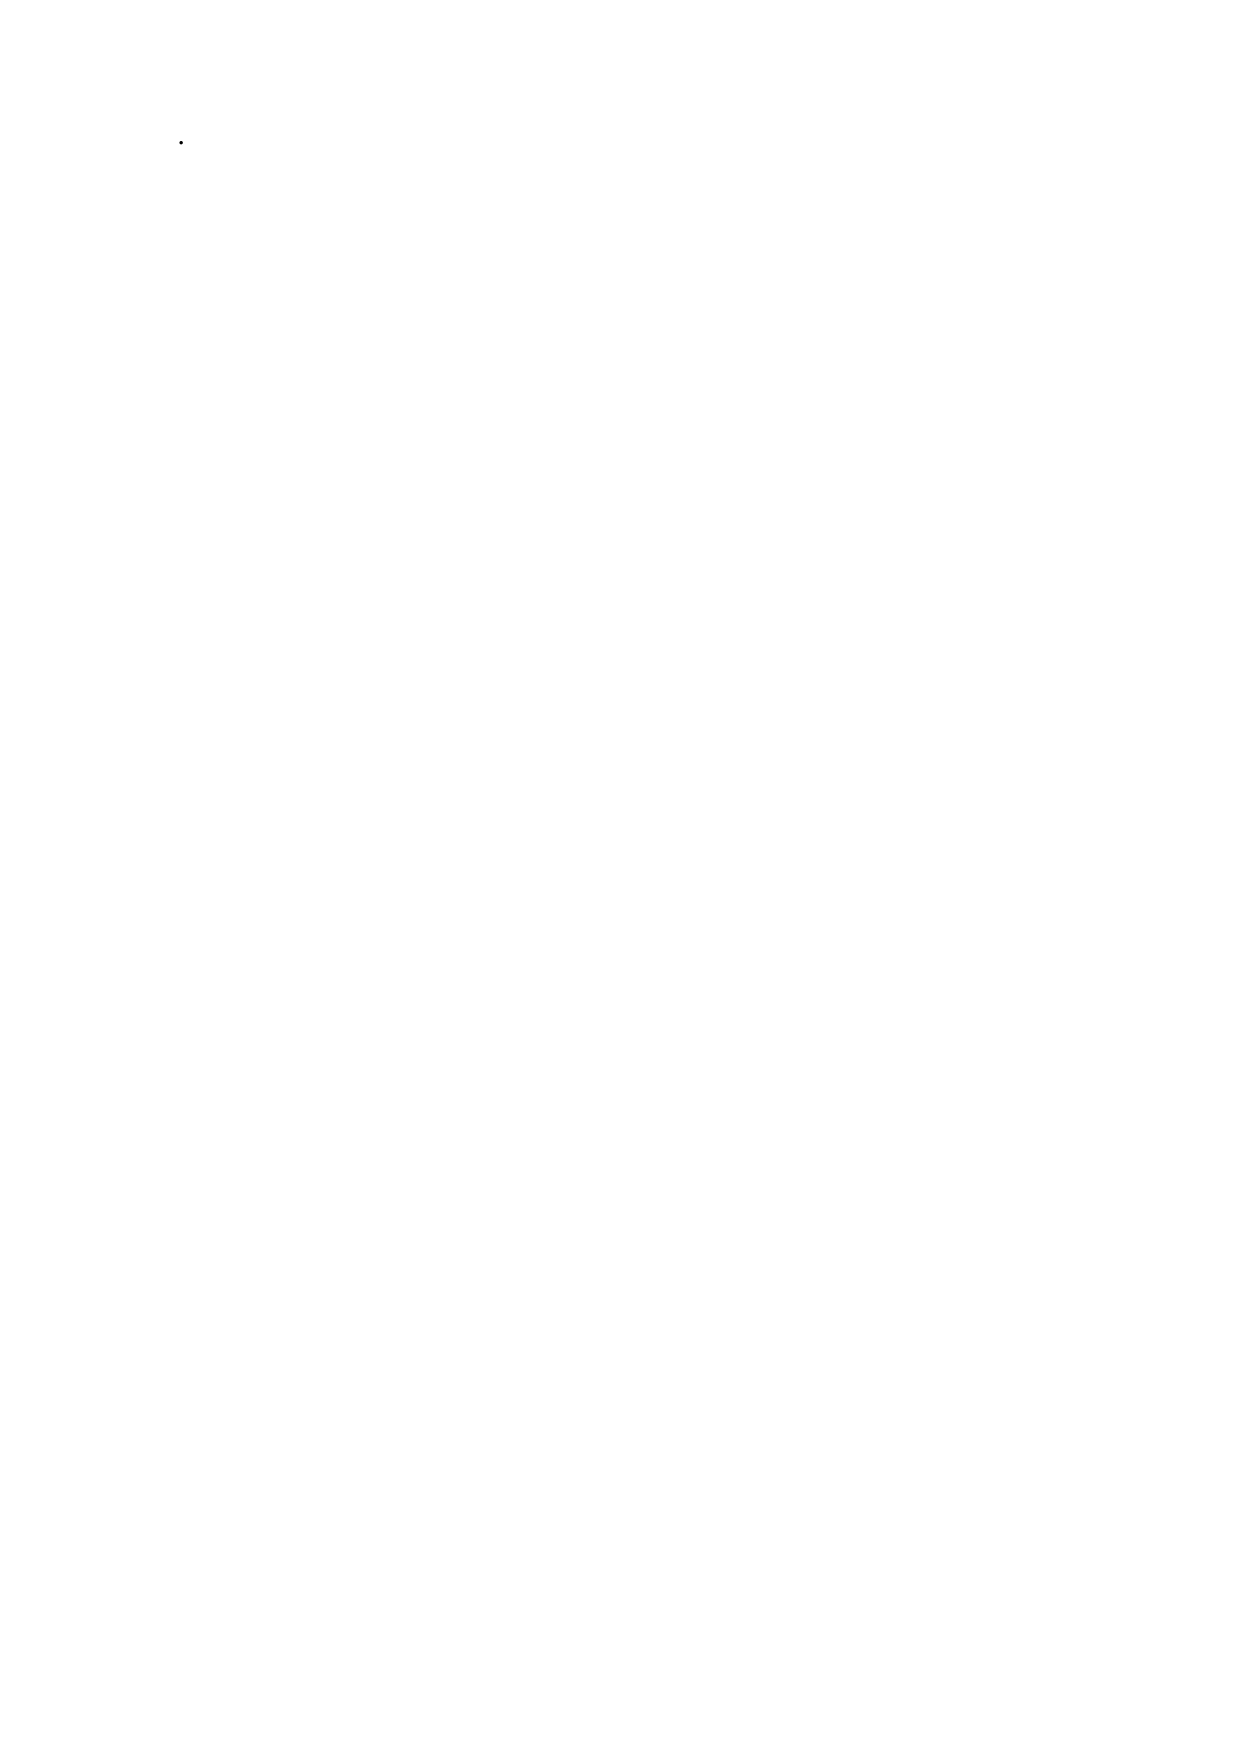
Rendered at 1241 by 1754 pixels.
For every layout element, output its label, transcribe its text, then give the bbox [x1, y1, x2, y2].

text . [177, 118, 1149, 151]
